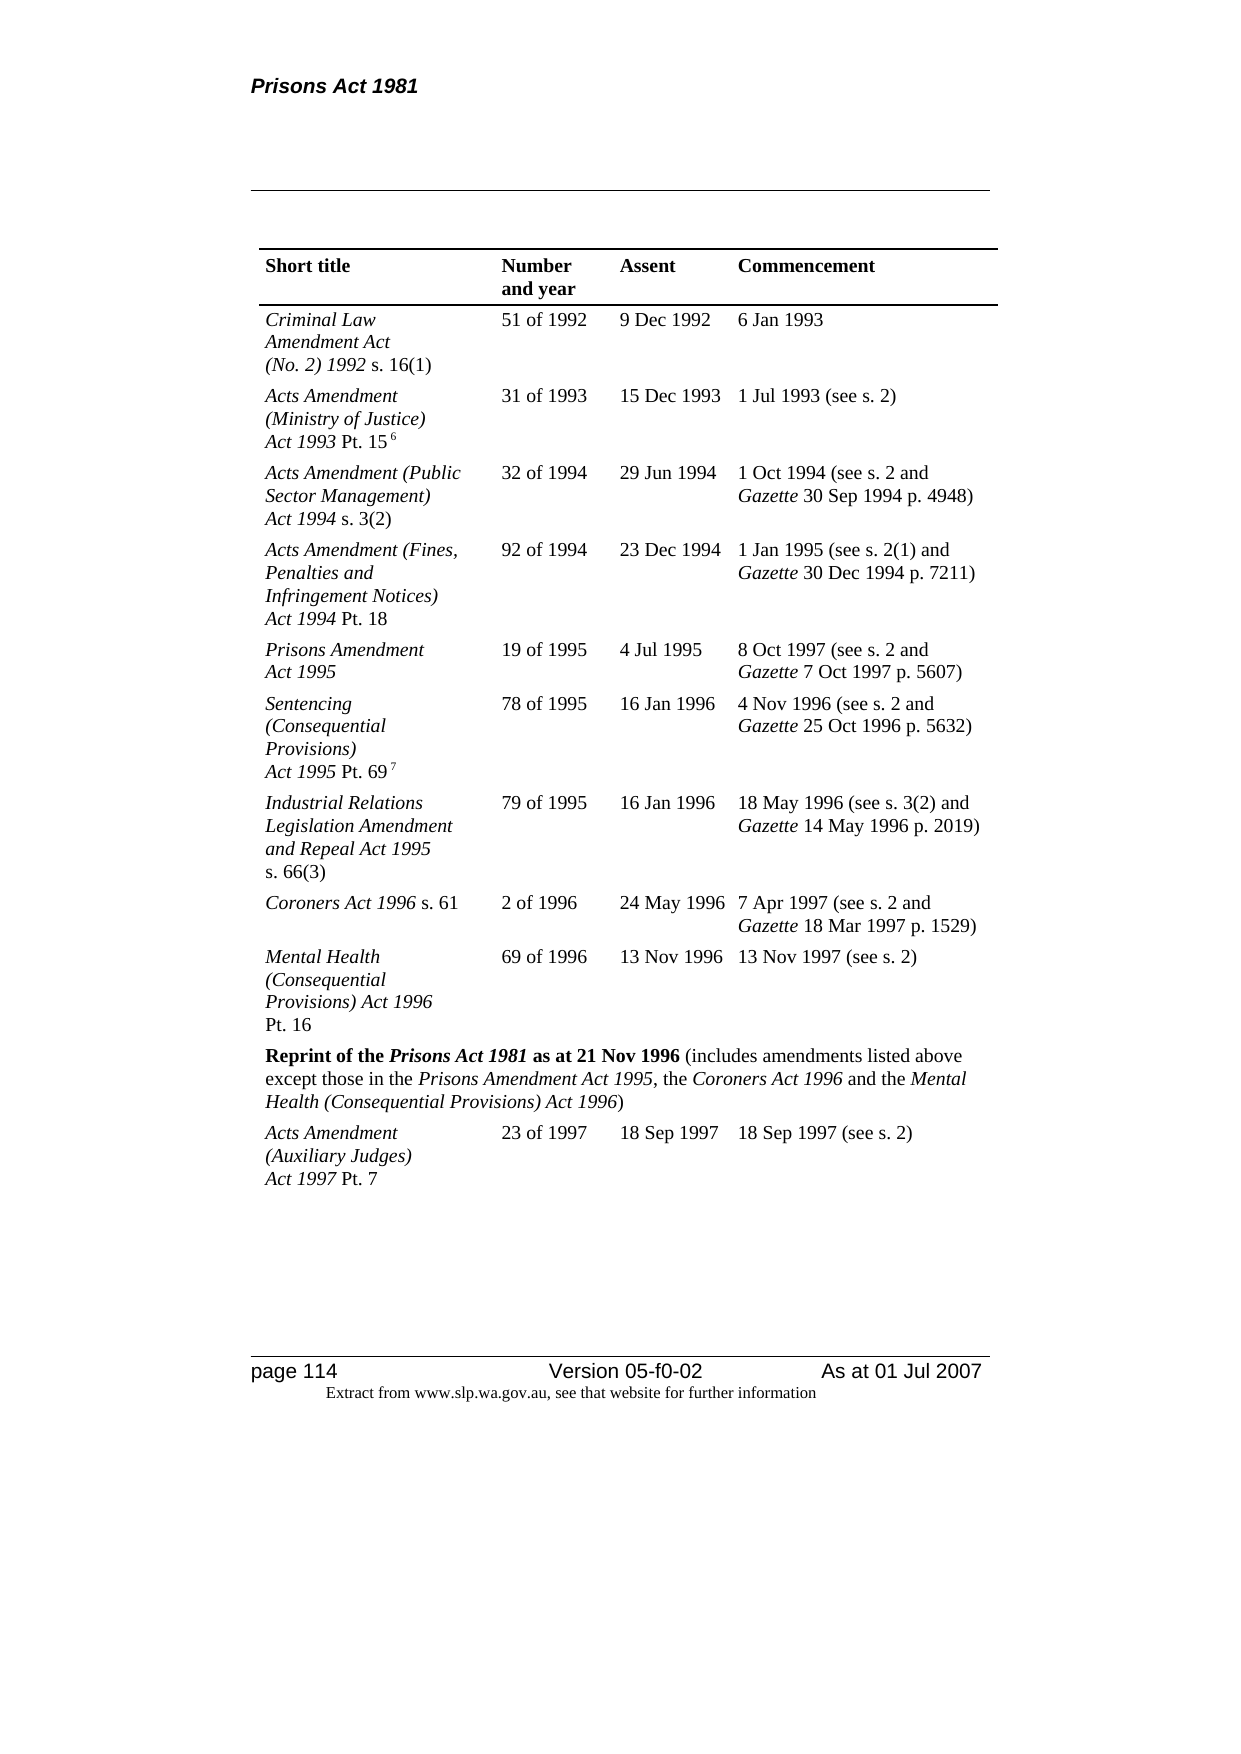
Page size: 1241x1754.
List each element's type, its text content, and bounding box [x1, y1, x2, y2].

table_cell 1 Jul 1993 (see s. 2) [732, 380, 998, 457]
table_cell 29 Jun 1994 [614, 457, 732, 534]
table_cell 23 Dec 1994 [614, 534, 732, 633]
table_cell 69 of 1996 [496, 941, 614, 1040]
table_cell 13 Nov 1996 [614, 941, 732, 1040]
table_cell Criminal Law Amendment Act (No. 2) 1992 s. 16(1) [259, 306, 496, 380]
table_cell 32 of 1994 [496, 457, 614, 534]
table_header Assent [614, 250, 732, 303]
table_cell Acts Amendment (Public Sector Management) Act 1994 s. 3(2) [259, 457, 496, 534]
table_cell 2 of 1996 [496, 887, 614, 941]
table_cell 7 Apr 1997 (see s. 2 and Gazette 18 Mar 1997 p. 1529) [732, 887, 998, 941]
table_header Commencement [732, 250, 998, 303]
table_cell Industrial Relations Legislation Amendment and Repeal Act 1995 s. 66(3) [259, 787, 496, 887]
table_cell 19 of 1995 [496, 634, 614, 687]
table_cell Acts Amendment (Auxiliary Judges) Act 1997 Pt. 7 [259, 1117, 496, 1194]
table_cell 16 Jan 1996 [614, 688, 732, 787]
table_cell 51 of 1992 [496, 306, 614, 380]
table_cell 15 Dec 1993 [614, 380, 732, 457]
table_cell 92 of 1994 [496, 534, 614, 633]
table_cell 16 Jan 1996 [614, 787, 732, 887]
table_cell 31 of 1993 [496, 380, 614, 457]
table_cell Sentencing (Consequential Provisions) Act 1995 Pt. 69 7 [259, 688, 496, 787]
table_cell 18 Sep 1997 [614, 1117, 732, 1194]
table_cell Coroners Act 1996 s. 61 [259, 887, 496, 941]
table_header Number and year [496, 250, 614, 303]
table_cell Acts Amendment (Ministry of Justice) Act 1993 Pt. 15 6 [259, 380, 496, 457]
table_cell 13 Nov 1997 (see s. 2) [732, 941, 998, 1040]
table_cell 23 of 1997 [496, 1117, 614, 1194]
table_cell 9 Dec 1992 [614, 306, 732, 380]
table_cell 4 Jul 1995 [614, 634, 732, 687]
table_cell 18 Sep 1997 (see s. 2) [732, 1117, 998, 1194]
table_cell 1 Oct 1994 (see s. 2 and Gazette 30 Sep 1994 p. 4948) [732, 457, 998, 534]
table_cell 6 Jan 1993 [732, 306, 998, 380]
table_cell 24 May 1996 [614, 887, 732, 941]
table_cell Reprint of the Prisons Act 1981 as at 21 Nov 1996 (includes amendments listed above except those in the Prisons Amendment Act 1995, the Coroners Act 1996 and the Mental Health (Consequential Provisions) Act 1996) [259, 1040, 998, 1117]
table_cell 18 May 1996 (see s. 3(2) and Gazette 14 May 1996 p. 2019) [732, 787, 998, 887]
table_cell Prisons Amendment Act 1995 [259, 634, 496, 687]
table_header Short title [259, 250, 496, 303]
table_cell 8 Oct 1997 (see s. 2 and Gazette 7 Oct 1997 p. 5607) [732, 634, 998, 687]
table_cell 4 Nov 1996 (see s. 2 and Gazette 25 Oct 1996 p. 5632) [732, 688, 998, 787]
table_cell Acts Amendment (Fines, Penalties and Infringement Notices) Act 1994 Pt. 18 [259, 534, 496, 633]
table_cell 1 Jan 1995 (see s. 2(1) and Gazette 30 Dec 1994 p. 7211) [732, 534, 998, 633]
table_cell 79 of 1995 [496, 787, 614, 887]
table_cell 78 of 1995 [496, 688, 614, 787]
table_cell Mental Health (Consequential Provisions) Act 1996 Pt. 16 [259, 941, 496, 1040]
